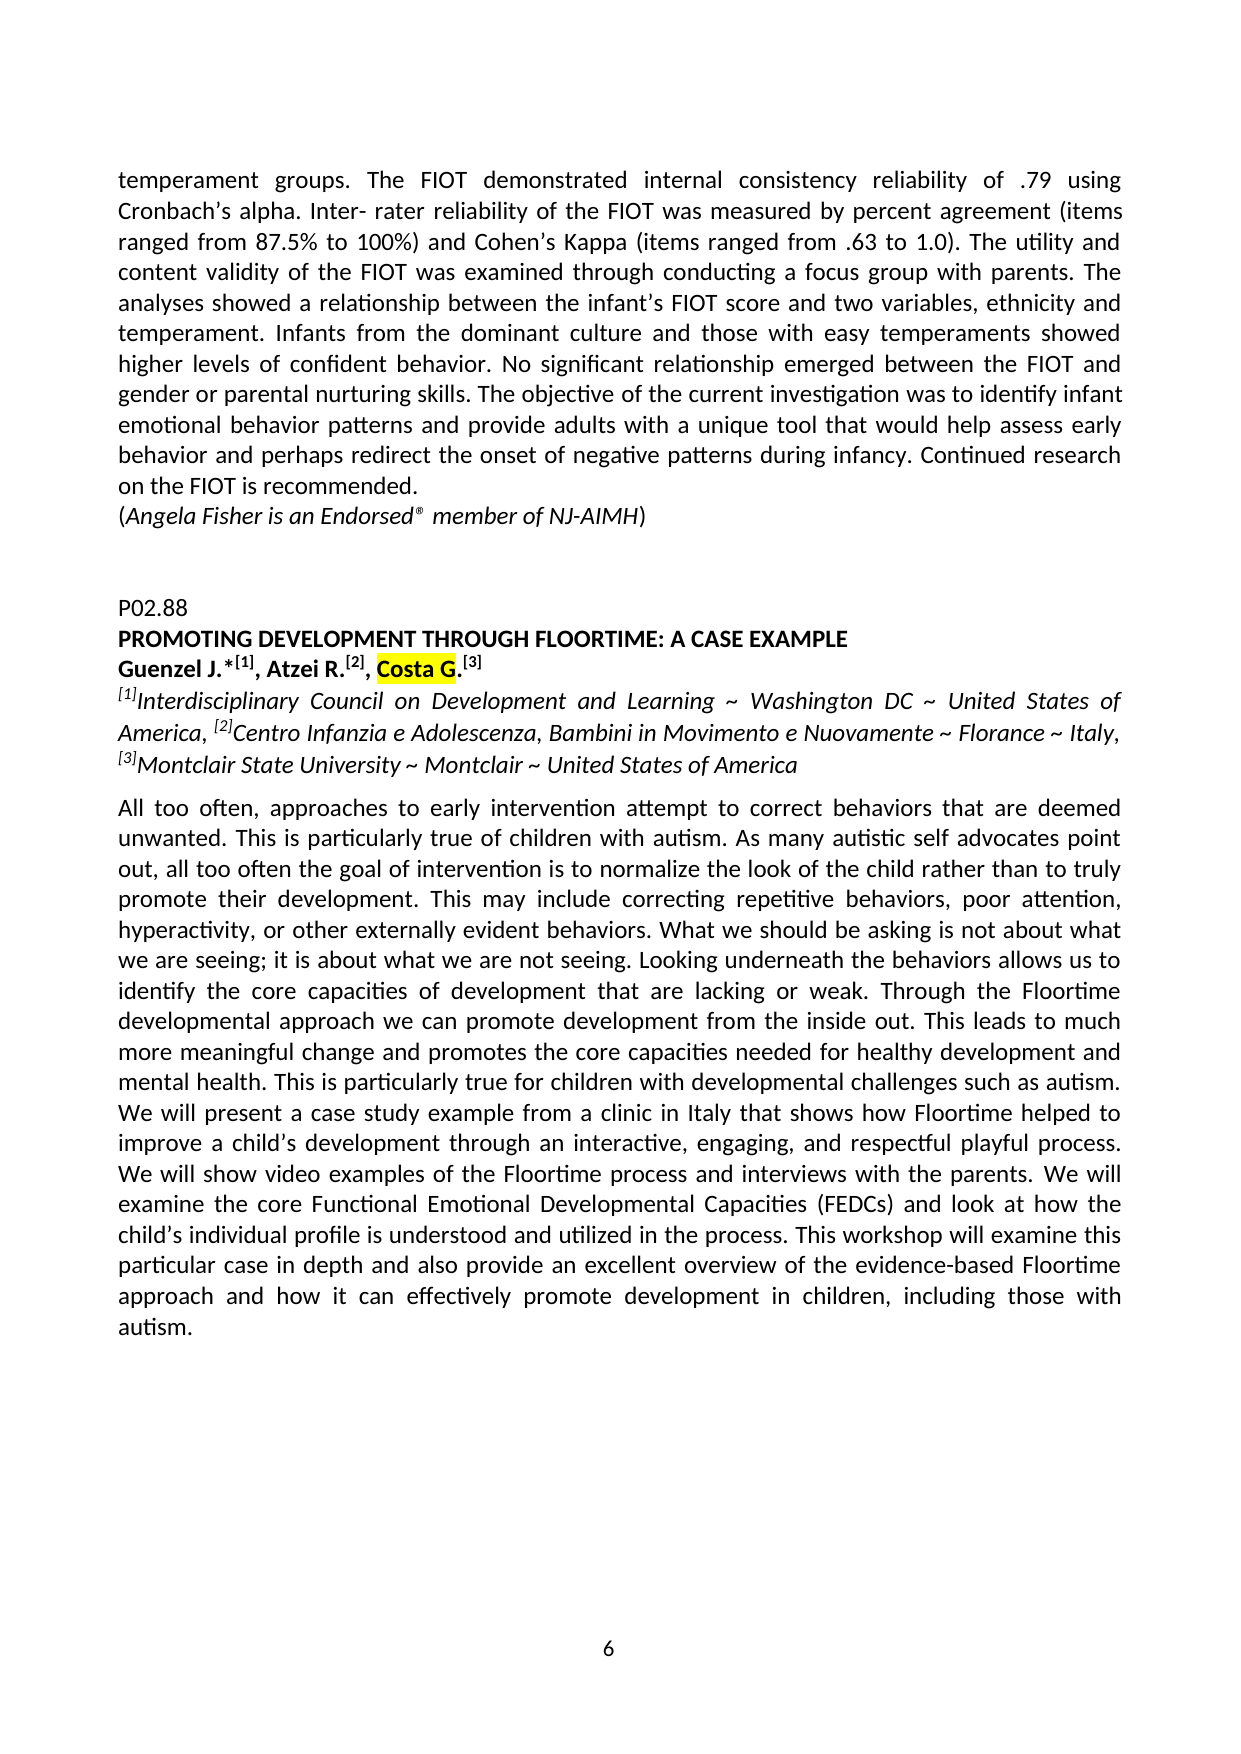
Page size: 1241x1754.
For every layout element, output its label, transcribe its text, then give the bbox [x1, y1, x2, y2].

text (Angela Fisher is an Endorsed® member of NJ-AIMH) [118, 501, 1123, 531]
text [118, 164, 1123, 500]
text Guenzel J.*[1], Atzei R.[2], Costa G.[3] [118, 653, 377, 684]
text [1]Interdisciplinary Council on Development and Learning ~ Washington DC ~ United States of America, [2]Centro Infanzia e Adolescenza, Bambini in Movimento e Nuovamente ~ Florance ~ Italy, [3]Montclair State University ~ Montclair ~ United States of America [118, 684, 1122, 779]
text P02.88 [118, 592, 1134, 623]
text All too often, approaches to early intervention attempt to correct behaviors that are deemed unwanted. This is particularly true of children with autism. As many autistic self advocates point out, all too often the goal of intervention is to normalize the look of the child rather than to truly promote their development. This may include correcting repetitive behaviors, poor attention, hyperactivity, or other externally evident behaviors. What we should be asking is not about what we are seeing; it is about what we are not seeing. Looking underneath the behaviors allows us to identify the core capacities of development that are lacking or weak. Through the Floortime developmental approach we can promote development from the inside out. This leads to much more meaningful change and promotes the core capacities needed for healthy development and mental health. This is particularly true for children with developmental challenges such as autism. We will present a case study example from a clinic in Italy that shows how Floortime helped to improve a child’s development through an interactive, engaging, and respectful playful process. We will show video examples of the Floortime process and interviews with the parents. We will examine the core Functional Emotional Developmental Capacities (FEDCs) and look at how the child’s individual profile is understood and utilized in the process. This workshop will examine this particular case in depth and also provide an excellent overview of the evidence-based Floortime approach and how it can effectively promote development in children, including those with autism. [118, 792, 1123, 1341]
subtitle PROMOTING DEVELOPMENT THROUGH FLOORTIME: A CASE EXAMPLE [118, 623, 1134, 653]
text Guenzel J.*[1], Atzei R.[2], Costa G.[3] [456, 653, 1134, 684]
